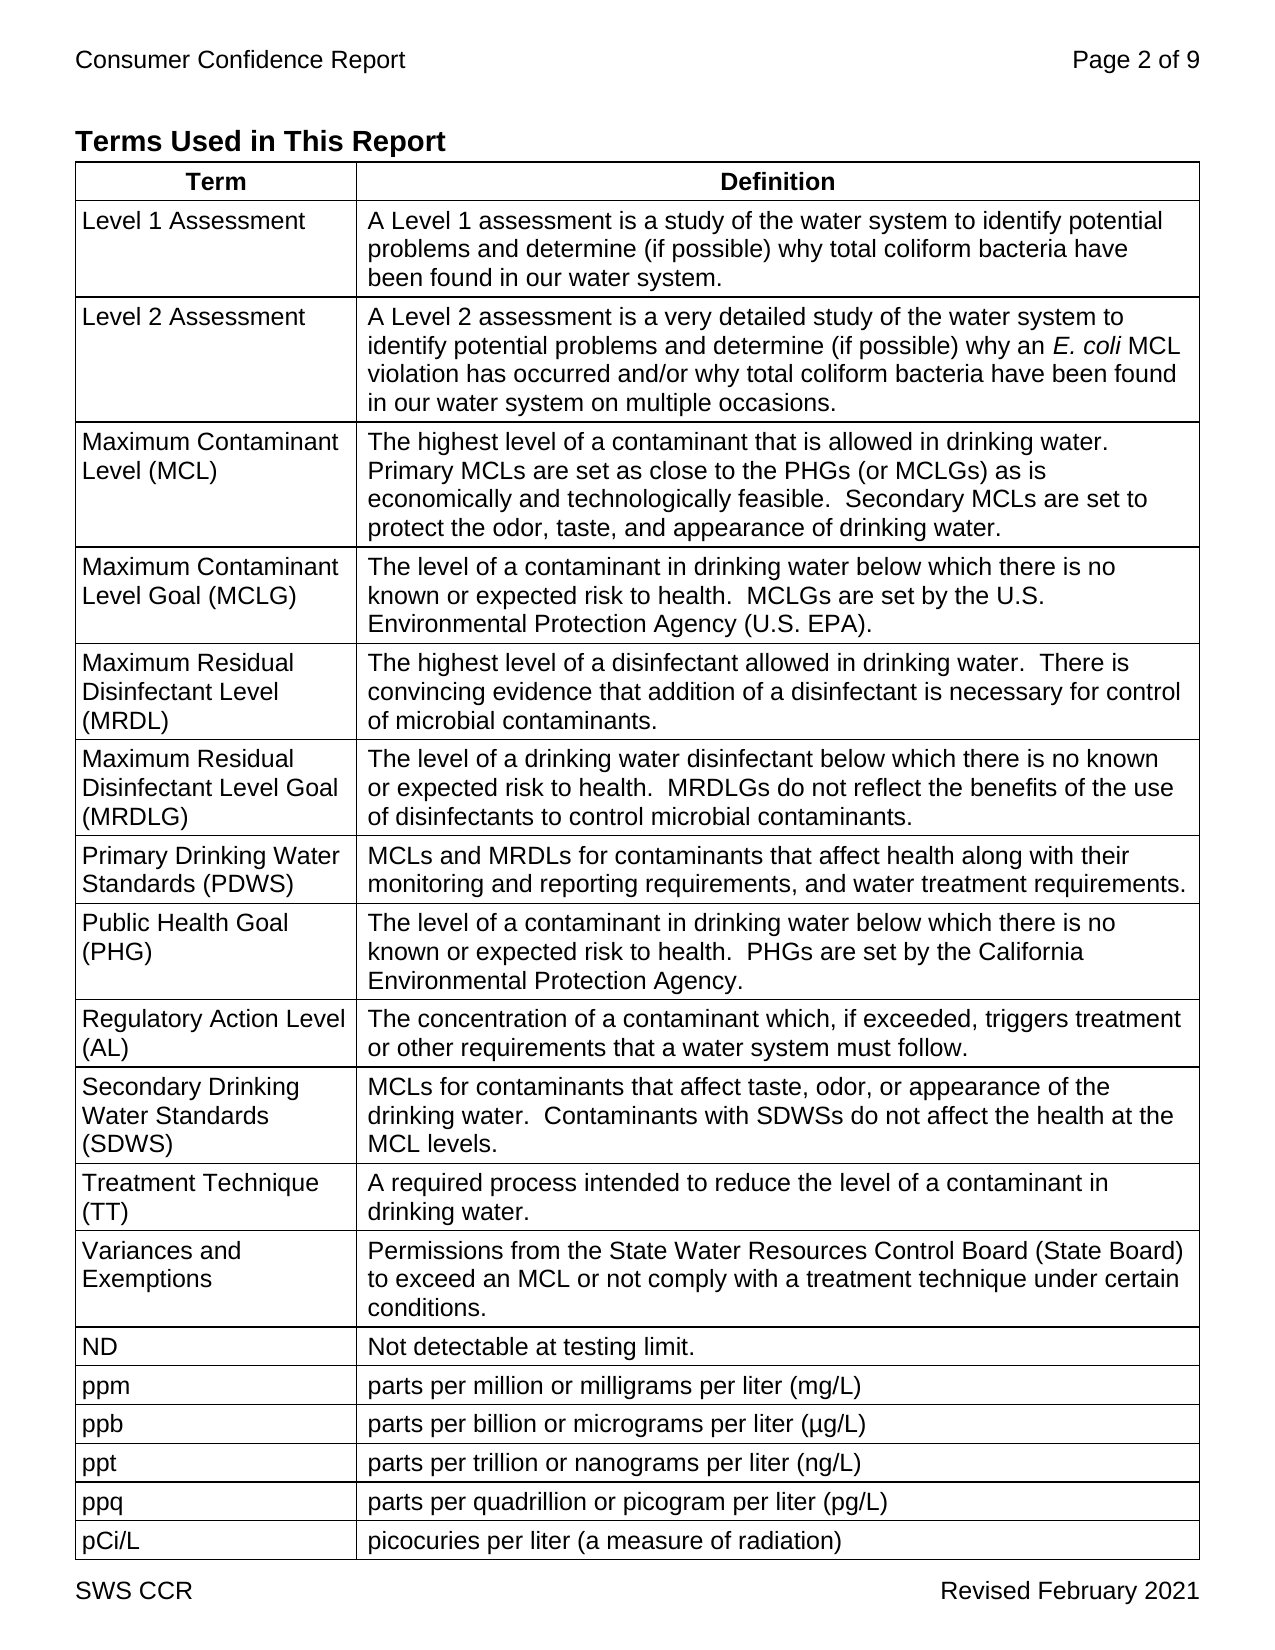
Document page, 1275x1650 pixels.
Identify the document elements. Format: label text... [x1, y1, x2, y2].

table_cell ND [76, 1328, 356, 1365]
table_cell Maximum Residual Disinfectant Level (MRDL) [76, 644, 356, 739]
table_cell The level of a drinking water disinfectant below which there is no known or expected risk to health. MRDLGs do not reflect the benefits of the use of disinfectants to control microbial contaminants. [357, 740, 1199, 835]
table_cell Primary Drinking Water Standards (PDWS) [76, 836, 356, 903]
table_header Definition [357, 163, 1199, 200]
table_cell A Level 1 assessment is a study of the water system to identify potential problems and determine (if possible) why total coliform bacteria have been found in our water system. [357, 201, 1199, 296]
table_cell parts per quadrillion or picogram per liter (pg/L) [357, 1483, 1199, 1520]
table_header Term [76, 163, 356, 200]
subtitle Terms Used in This Report [75, 124, 1200, 157]
table_cell The highest level of a contaminant that is allowed in drinking water. Primary MCLs are set as close to the PHGs (or MCLGs) as is economically and technologically feasible. Secondary MCLs are set to protect the odor, taste, and appearance of drinking water. [357, 423, 1199, 546]
table_cell A Level 2 assessment is a very detailed study of the water system to identify potential problems and determine (if possible) why an E. coli MCL violation has occurred and/or why total coliform bacteria have been found in our water system on multiple occasions. [357, 298, 1199, 421]
table_cell Regulatory Action Level (AL) [76, 1000, 356, 1066]
table_cell Level 2 Assessment [76, 298, 356, 421]
table_cell picocuries per liter (a measure of radiation) [357, 1521, 1199, 1559]
table_cell Maximum Contaminant Level (MCL) [76, 423, 356, 546]
table_cell Public Health Goal (PHG) [76, 904, 356, 999]
table_cell Secondary Drinking Water Standards (SDWS) [76, 1068, 356, 1163]
table_cell ppt [76, 1444, 356, 1481]
table_cell Treatment Technique (TT) [76, 1164, 356, 1230]
table_cell Not detectable at testing limit. [357, 1328, 1199, 1365]
table_cell The level of a contaminant in drinking water below which there is no known or expected risk to health. MCLGs are set by the U.S. Environmental Protection Agency (U.S. EPA). [357, 548, 1199, 643]
table_cell ppq [76, 1483, 356, 1520]
table_cell parts per billion or micrograms per liter (µg/L) [357, 1405, 1199, 1443]
table_cell ppm [76, 1366, 356, 1404]
table_cell Maximum Residual Disinfectant Level Goal (MRDLG) [76, 740, 356, 835]
table_cell A required process intended to reduce the level of a contaminant in drinking water. [357, 1164, 1199, 1230]
table_cell Variances and Exemptions [76, 1231, 356, 1326]
table_cell Permissions from the State Water Resources Control Board (State Board) to exceed an MCL or not comply with a treatment technique under certain conditions. [357, 1231, 1199, 1326]
table_cell The concentration of a contaminant which, if exceeded, triggers treatment or other requirements that a water system must follow. [357, 1000, 1199, 1066]
table_cell parts per trillion or nanograms per liter (ng/L) [357, 1444, 1199, 1481]
table_cell MCLs for contaminants that affect taste, odor, or appearance of the drinking water. Contaminants with SDWSs do not affect the health at the MCL levels. [357, 1068, 1199, 1163]
table_cell Maximum Contaminant Level Goal (MCLG) [76, 548, 356, 643]
table_cell ppb [76, 1405, 356, 1443]
table_cell parts per million or milligrams per liter (mg/L) [357, 1366, 1199, 1404]
table_cell MCLs and MRDLs for contaminants that affect health along with their monitoring and reporting requirements, and water treatment requirements. [357, 836, 1199, 903]
table_cell pCi/L [76, 1521, 356, 1559]
table_cell The level of a contaminant in drinking water below which there is no known or expected risk to health. PHGs are set by the California Environmental Protection Agency. [357, 904, 1199, 999]
table_cell The highest level of a disinfectant allowed in drinking water. There is convincing evidence that addition of a disinfectant is necessary for control of microbial contaminants. [357, 644, 1199, 739]
table_cell Level 1 Assessment [76, 201, 356, 296]
